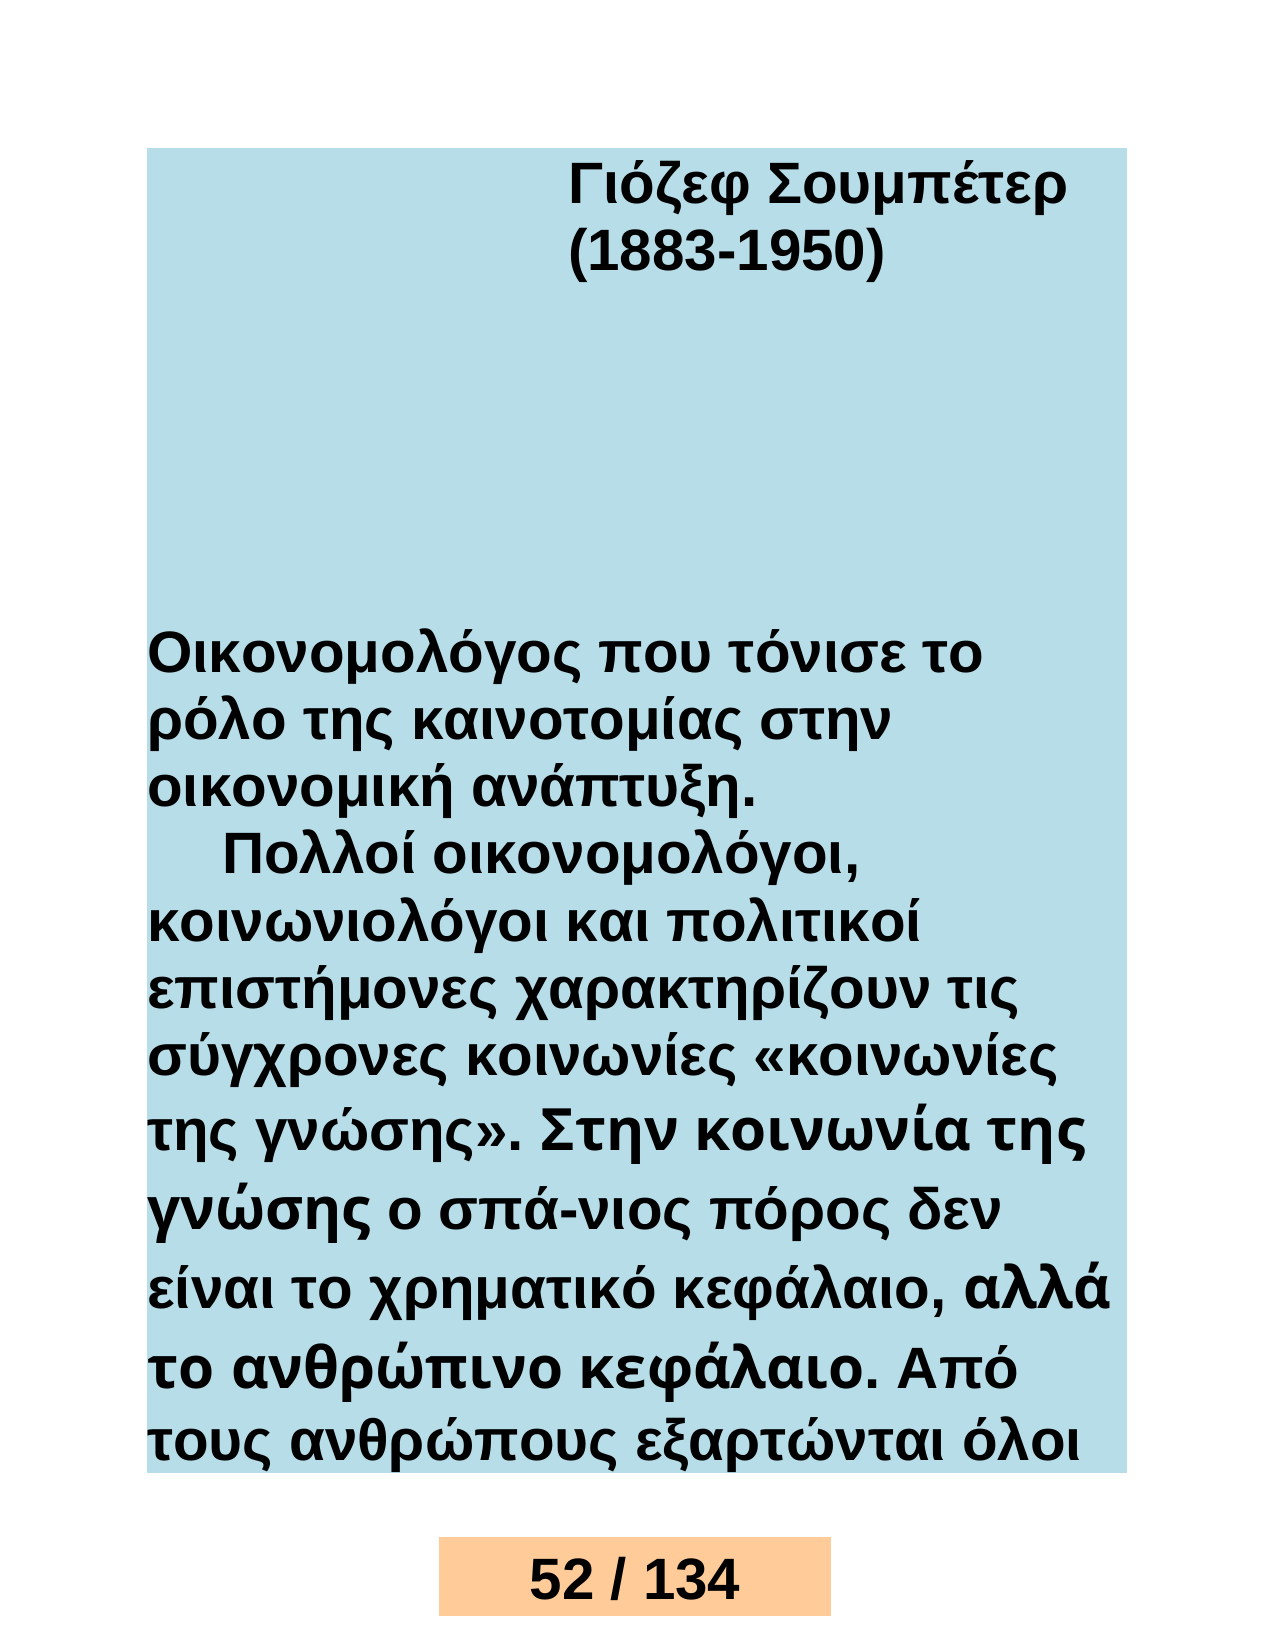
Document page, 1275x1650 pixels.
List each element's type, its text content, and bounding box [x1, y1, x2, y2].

text Γιόζεφ Σουμπέτερ [147, 148, 1127, 216]
text (1883-1950) [147, 216, 1127, 283]
text Οικονομολόγος που τόνισε το ρόλο της καινοτομίας στην οικονομική ανάπτυξη. [147, 618, 1127, 819]
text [147, 819, 1127, 1473]
